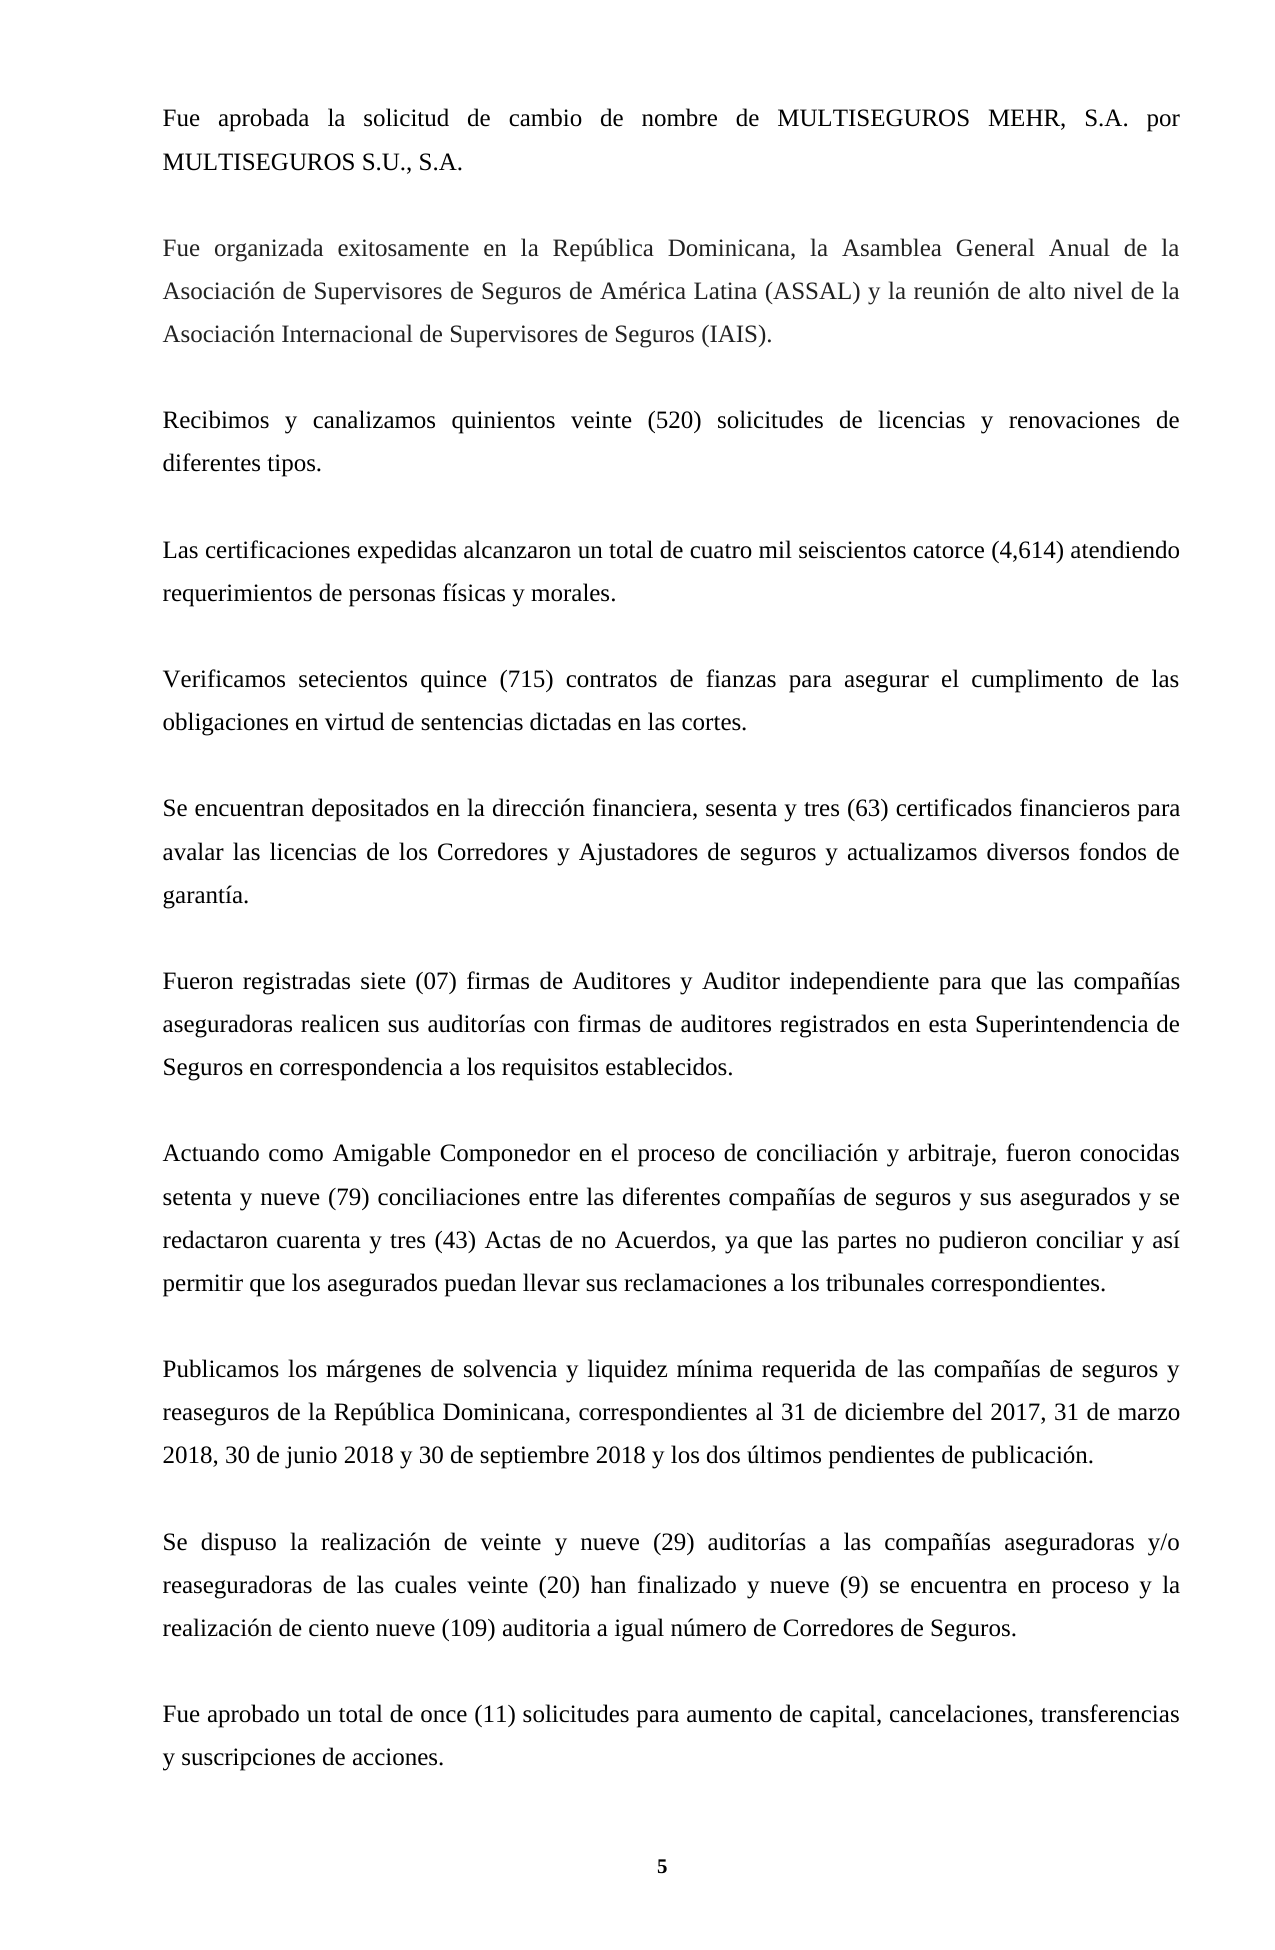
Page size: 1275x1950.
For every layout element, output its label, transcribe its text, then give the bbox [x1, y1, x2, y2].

text Fueron registradas siete (07) firmas de Auditores y Auditor independiente para que las compañías aseguradoras realicen sus auditorías con firmas de auditores registrados en esta Superintendencia de Seguros en correspondencia a los requisitos establecidos. [162, 966, 1181, 1081]
text Recibimos y canalizamos quinientos veinte (520) solicitudes de licencias y renovaciones de diferentes tipos. [162, 405, 1181, 477]
text Se encuentran depositados en la dirección financiera, sesenta y tres (63) certificados financieros para avalar las licencias de los Corredores y Ajustadores de seguros y actualizamos diversos fondos de garantía. [162, 793, 1181, 908]
text Fue aprobada la solicitud de cambio de nombre de MULTISEGUROS MEHR, S.A. por MULTISEGUROS S.U., S.A. [162, 103, 1181, 175]
text Se dispuso la realización de veinte y nueve (29) auditorías a las compañías aseguradoras y/o reaseguradoras de las cuales veinte (20) han finalizado y nueve (9) se encuentra en proceso y la realización de ciento nueve (109) auditoria a igual número de Corredores de Seguros. [162, 1527, 1181, 1642]
text Verificamos setecientos quince (715) contratos de fianzas para asegurar el cumplimento de las obligaciones en virtud de sentencias dictadas en las cortes. [162, 664, 1181, 736]
text Publicamos los márgenes de solvencia y liquidez mínima requerida de las compañías de seguros y reaseguros de la República Dominicana, correspondientes al 31 de diciembre del 2017, 31 de marzo 2018, 30 de junio 2018 y 30 de septiembre 2018 y los dos últimos pendientes de publicación. [162, 1354, 1181, 1469]
text Fue organizada exitosamente en la República Dominicana, la Asamblea General Anual de la Asociación de Supervisores de Seguros de América Latina (ASSAL) y la reunión de alto nivel de la Asociación Internacional de Supervisores de Seguros (IAIS). [162, 233, 1181, 348]
text Las certificaciones expedidas alcanzaron un total de cuatro mil seiscientos catorce (4,614) atendiendo requerimientos de personas físicas y morales. [162, 535, 1181, 607]
text Fue aprobado un total de once (11) solicitudes para aumento de capital, cancelaciones, transferencias y suscripciones de acciones. [162, 1699, 1181, 1771]
text Actuando como Amigable Componedor en el proceso de conciliación y arbitraje, fueron conocidas setenta y nueve (79) conciliaciones entre las diferentes compañías de seguros y sus asegurados y se redactaron cuarenta y tres (43) Actas de no Acuerdos, ya que las partes no pudieron conciliar y así permitir que los asegurados puedan llevar sus reclamaciones a los tribunales correspondientes. [162, 1138, 1181, 1297]
